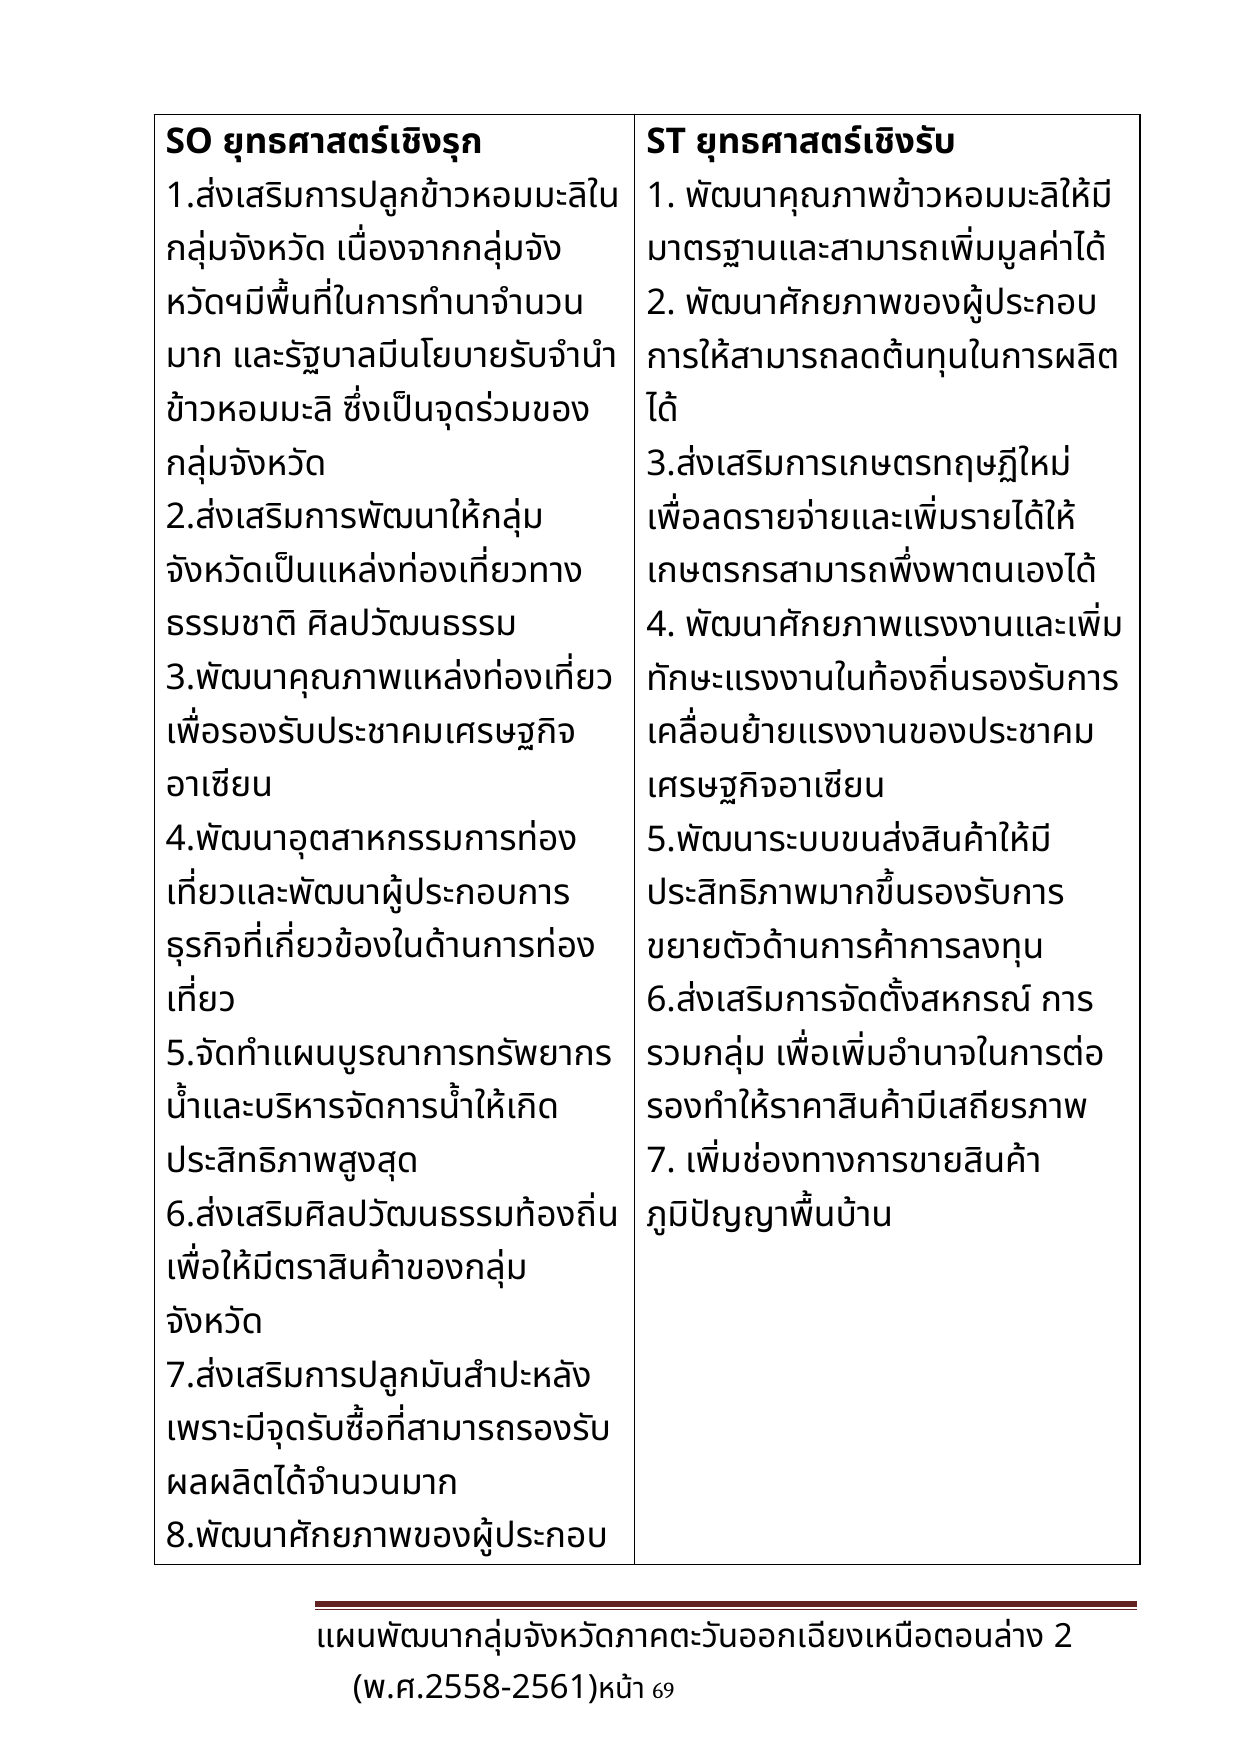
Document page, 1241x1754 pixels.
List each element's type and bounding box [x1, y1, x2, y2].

table_header [635, 115, 1139, 1564]
table_header [155, 115, 634, 1564]
